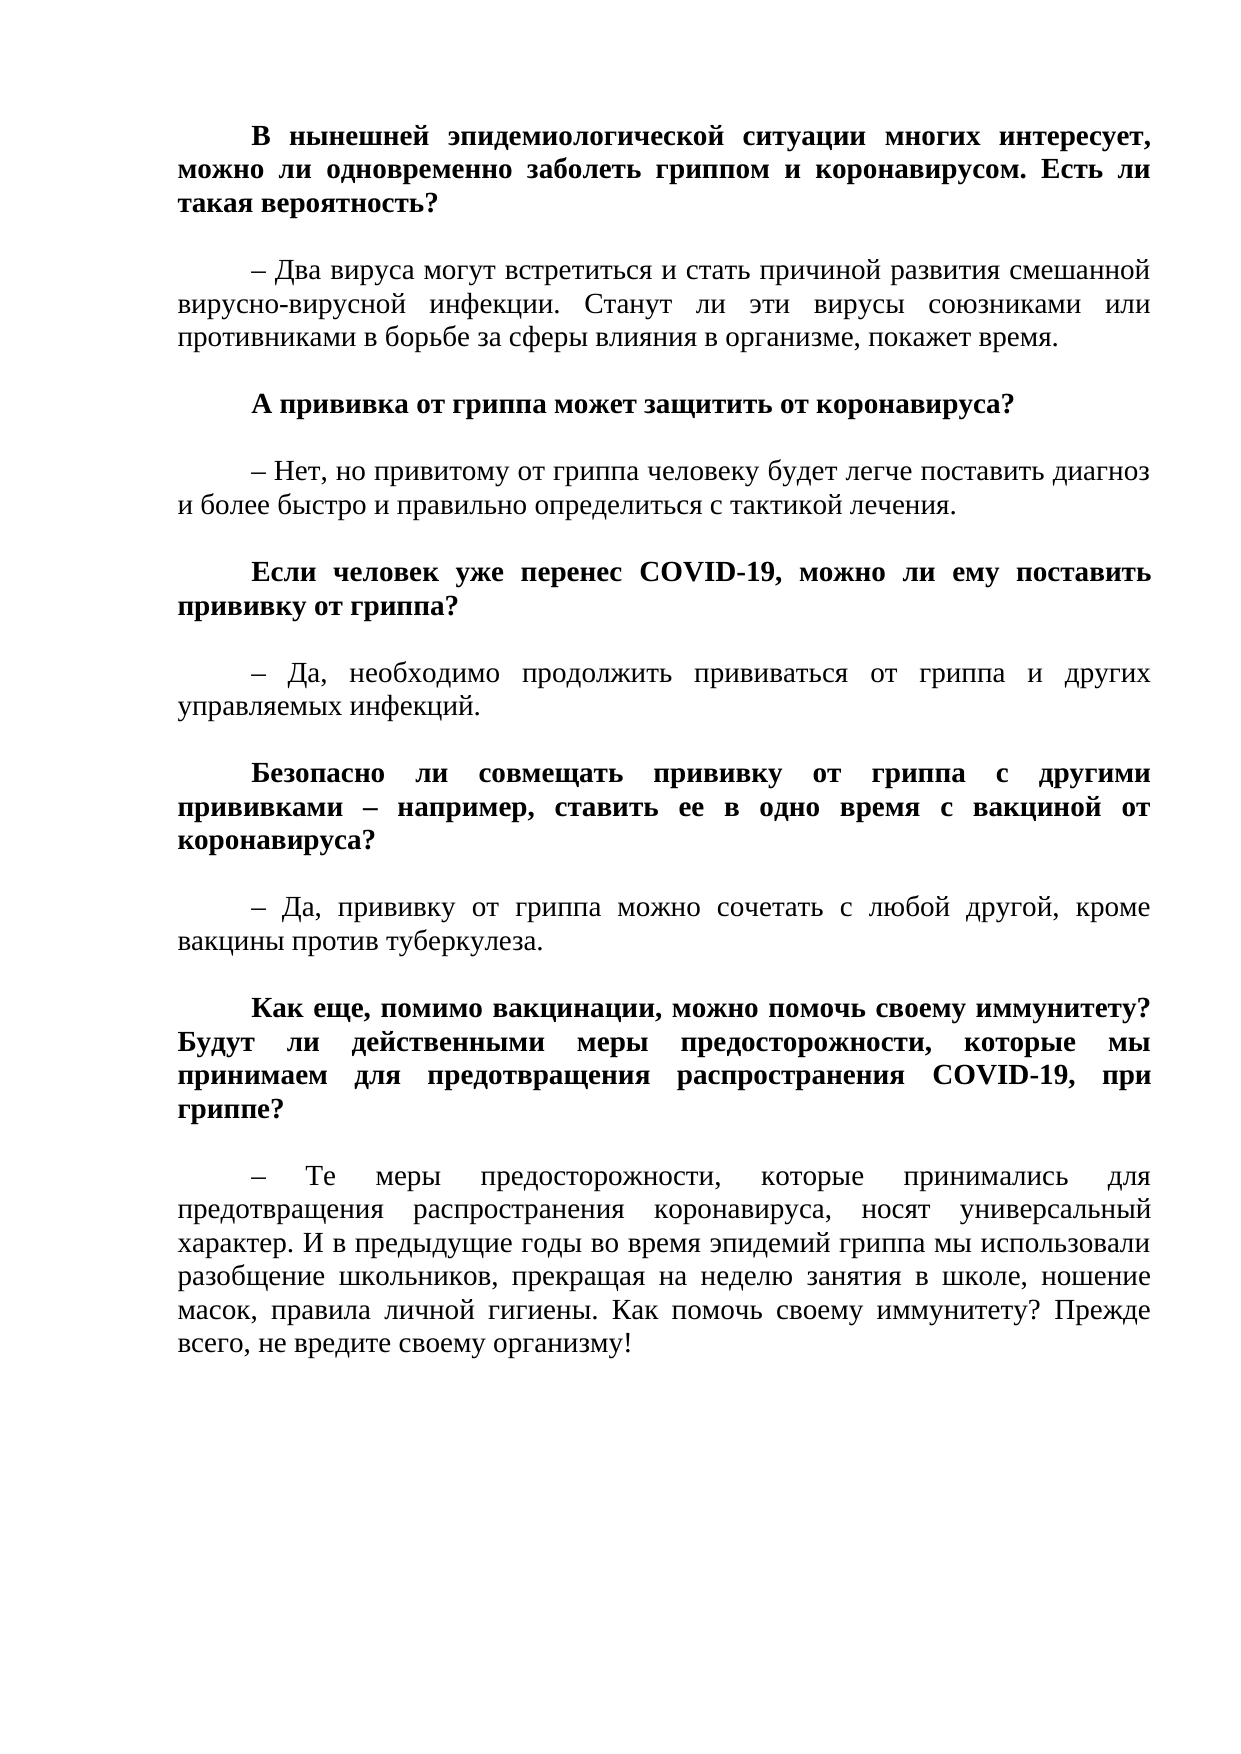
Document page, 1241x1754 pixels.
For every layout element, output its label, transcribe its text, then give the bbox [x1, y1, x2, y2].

text Как еще, помимо вакцинации, можно помочь своему иммунитету? Будут ли действенными меры предосторожности, которые мы принимаем для предотвращения распространения COVID-19, при гриппе? [177, 990, 1152, 1124]
text В нынешней эпидемиологической ситуации многих интересует, можно ли одновременно заболеть гриппом и коронавирусом. Есть ли такая вероятность? [177, 118, 1152, 219]
text – Нет, но привитому от гриппа человеку будет легче поставить диагноз и более быстро и правильно определиться с тактикой лечения. [177, 453, 1152, 521]
text – Два вируса могут встретиться и стать причиной развития смешанной вирусно-вирусной инфекции. Станут ли эти вирусы союзниками или противниками в борьбе за сферы влияния в организме, покажет время. [177, 252, 1152, 353]
text А прививка от гриппа может защитить от коронавируса? [177, 386, 1152, 420]
text – Да, прививку от гриппа можно сочетать с любой другой, кроме вакцины против туберкулеза. [177, 889, 1152, 957]
text Если человек уже перенес COVID-19, можно ли ему поставить прививку от гриппа? [177, 554, 1152, 621]
text – Да, необходимо продолжить прививаться от гриппа и других управляемых инфекций. [177, 655, 1152, 722]
text Безопасно ли совмещать прививку от гриппа с другими прививками – например, ставить ее в одно время с вакциной от коронавируса? [177, 755, 1152, 856]
text – Те меры предосторожности, которые принимались для предотвращения распространения коронавируса, носят универсальный характер. И в предыдущие годы во время эпидемий гриппа мы использовали разобщение школьников, прекращая на неделю занятия в школе, ношение масок, правила личной гигиены. Как помочь своему иммунитету? Прежде всего, не вредите своему организму! [177, 1158, 1152, 1359]
